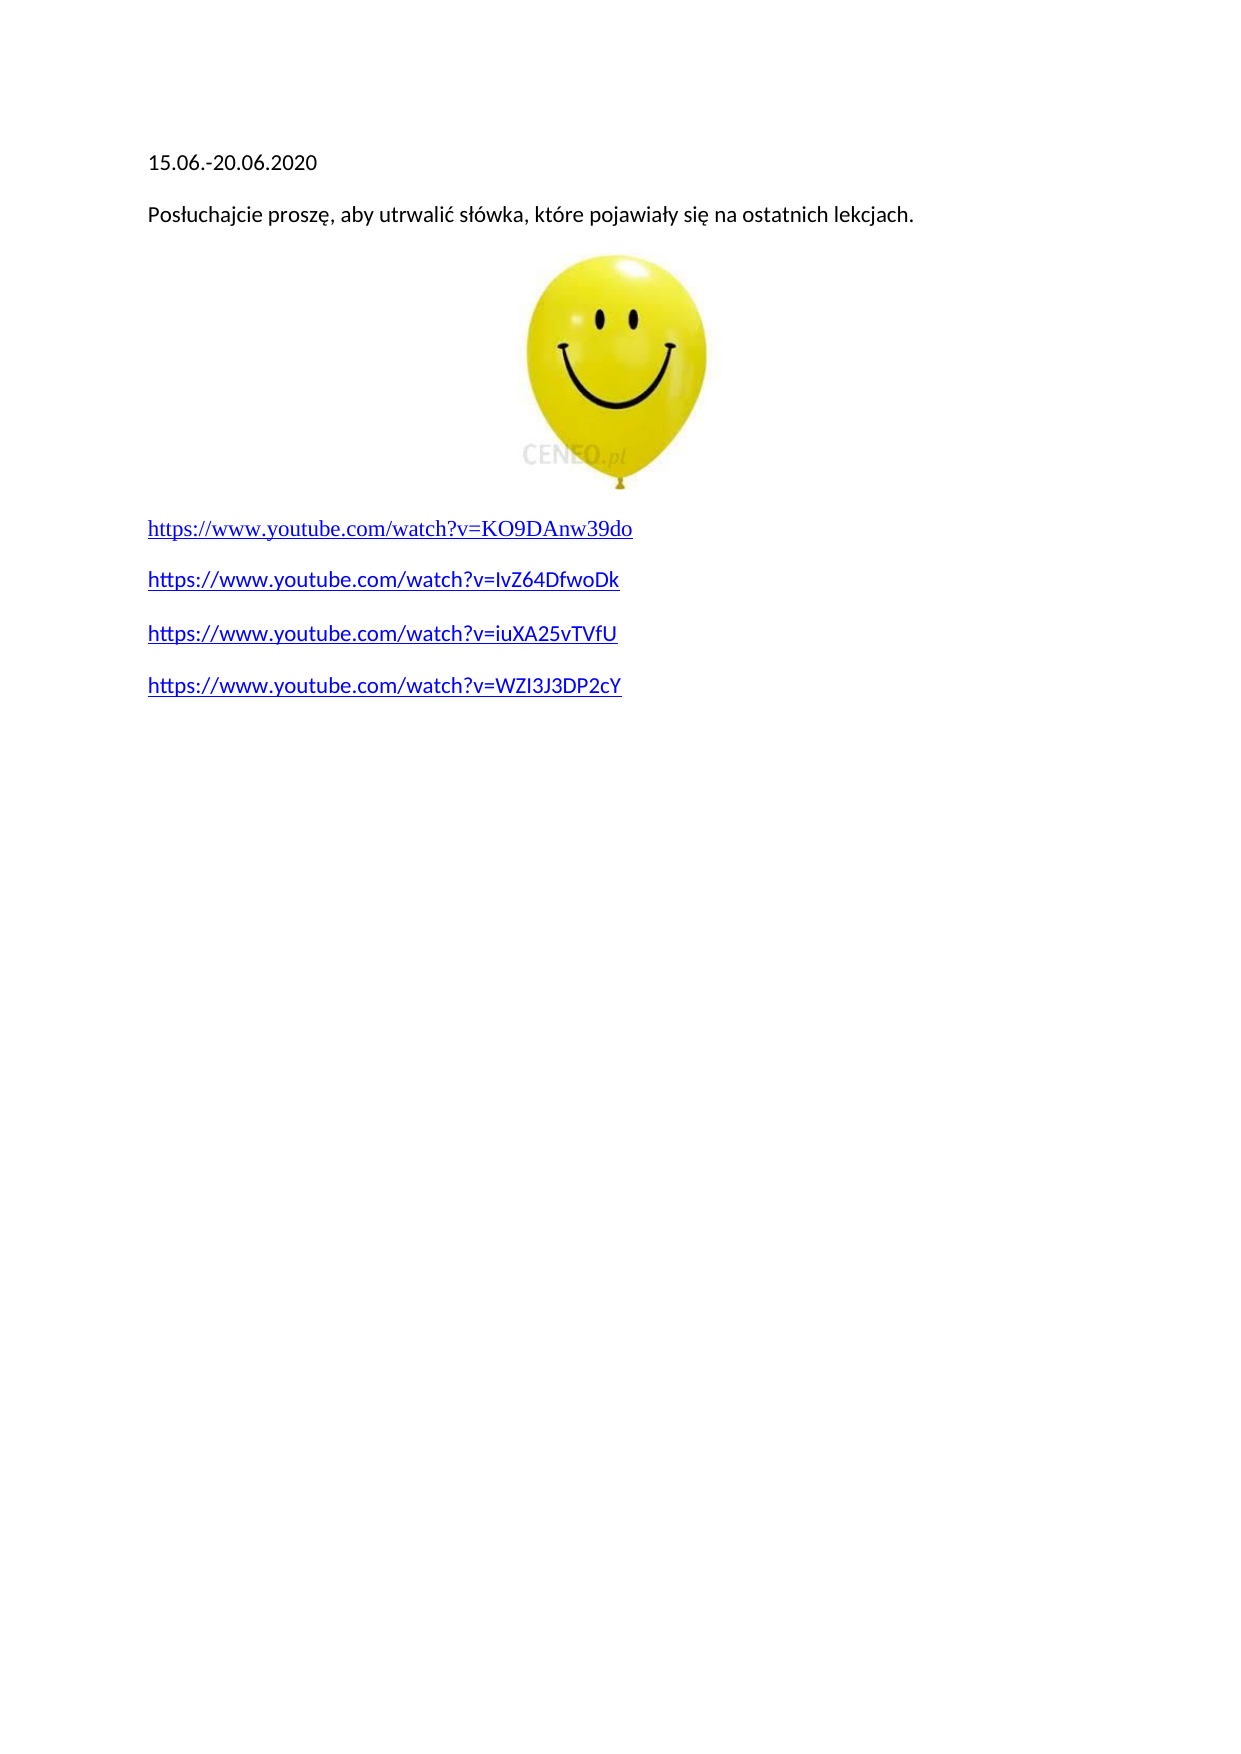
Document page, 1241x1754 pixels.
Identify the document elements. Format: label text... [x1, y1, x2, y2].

text https://www.youtube.com/watch?v=iuXA25vTVfU [148, 619, 1093, 647]
text https://www.youtube.com/watch?v=WZI3J3DP2cY [148, 672, 1093, 700]
text https://www.youtube.com/watch?v=KO9DAnw39do [148, 514, 1093, 541]
text https://www.youtube.com/watch?v=IvZ64DfwoDk [148, 566, 1093, 594]
picture [502, 253, 739, 490]
text 15.06.-20.06.2020 [148, 148, 1093, 176]
text Posłuchajcie proszę, aby utrwalić słówka, które pojawiały się na ostatnich lekcjach. [148, 201, 1093, 229]
